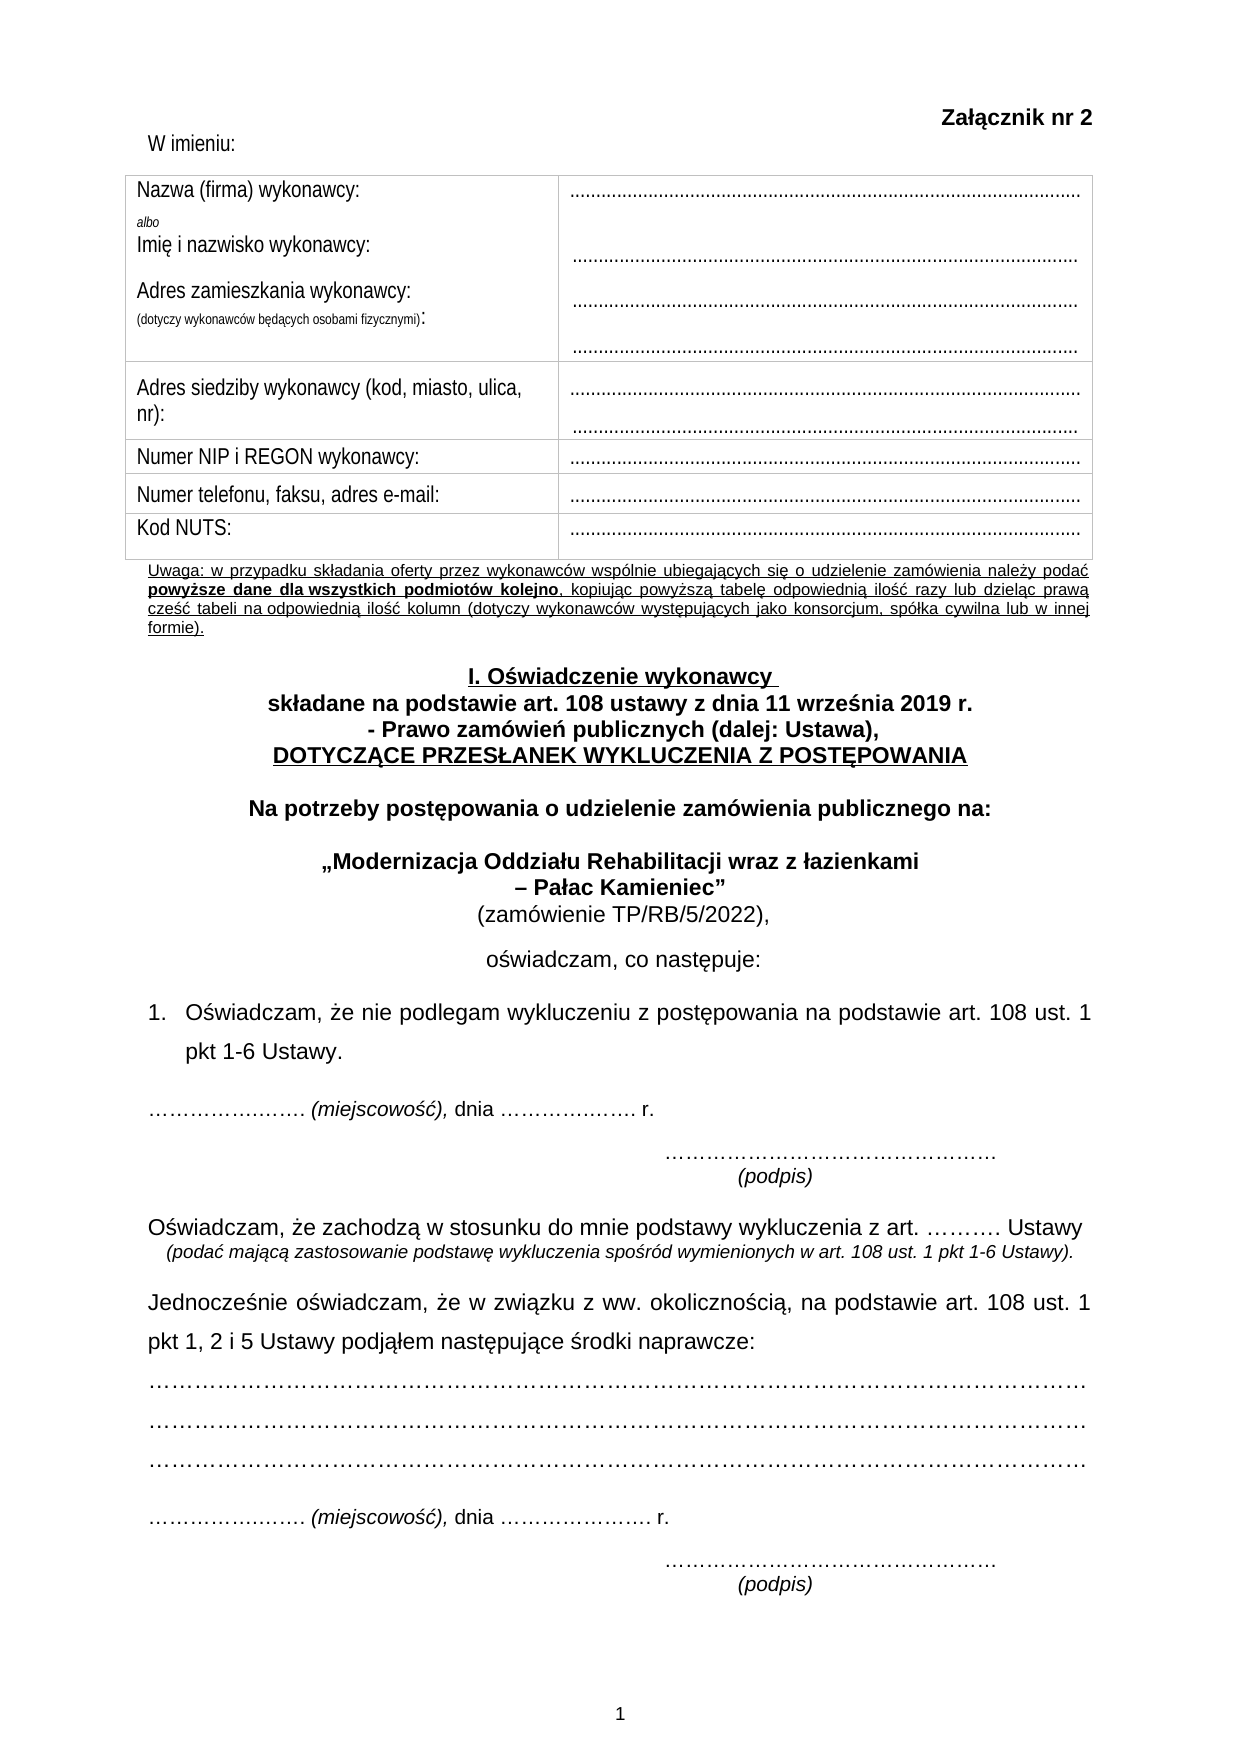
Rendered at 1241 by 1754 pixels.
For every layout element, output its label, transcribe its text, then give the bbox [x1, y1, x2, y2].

text składane na podstawie art. 108 ustawy z dnia 11 września 2019 r. [148, 690, 1093, 716]
text (podpis) [738, 1572, 1093, 1596]
text „Modernizacja Oddziału Rehabilitacji wraz z łazienkami [148, 848, 1093, 874]
text Oświadczam, że zachodzą w stosunku do mnie podstawy wykluczenia z art. ………. Ustawy [148, 1214, 1093, 1241]
text …………….……. (miejscowość), dnia …………………. r. [148, 1505, 1093, 1529]
text Na potrzeby postępowania o udzielenie zamówienia publicznego na: [148, 795, 1093, 821]
text oświadczam, co następuje: [148, 946, 1093, 972]
table_header .................................................................................................. ................................................................................................. ................................................................................................. ................................................................................................. [559, 176, 1092, 361]
text ………………………………………… [148, 1548, 1093, 1572]
table_header Nazwa (firma) wykonawcy: albo Imię i nazwisko wykonawcy: Adres zamieszkania wykonawcy: (dotyczy wykonawców będących osobami fizycznymi): [126, 176, 558, 361]
text …………………………………………………………………………………………………………… [148, 1367, 1093, 1394]
table_cell .................................................................................................. ................................................................................................. [559, 362, 1092, 438]
table_cell Numer NIP i REGON wykonawcy: [126, 440, 558, 473]
text Jednocześnie oświadczam, że w związku z ww. okolicznością, na podstawie art. 108 ust. 1 pkt 1, 2 i 5 Ustawy podjąłem następujące środki naprawcze: [148, 1288, 1093, 1354]
table_cell Kod NUTS: [126, 514, 558, 559]
text (podać mającą zastosowanie podstawę wykluczenia spośród wymienionych w art. 108 ust. 1 pkt 1-6 Ustawy). [148, 1241, 1093, 1262]
text I. Oświadczenie wykonawcy [148, 663, 1093, 690]
text Załącznik nr 2 [148, 103, 1093, 130]
table_cell Adres siedziby wykonawcy (kod, miasto, ulica, nr): [126, 362, 558, 438]
text – Pałac Kamieniec” [148, 874, 1093, 901]
text ………………………………………………………………………………………………………………………………………………………………………………………………………………………… [148, 1407, 1093, 1473]
table_cell .................................................................................................. [559, 514, 1092, 559]
table_cell .................................................................................................. [559, 440, 1092, 473]
text (zamówienie TP/RB/5/2022), [148, 901, 1093, 927]
text Uwaga: w przypadku składania oferty przez wykonawców wspólnie ubiegających się o udzielenie zamówienia należy podać powyższe dane dla wszystkich podmiotów kolejno, kopiując powyższą tabelę odpowiednią ilość razy lub dzieląc prawą cześć tabeli na odpowiednią ilość kolumn (dotyczy wykonawców występujących jako konsorcjum, spółka cywilna lub w innej formie). [148, 560, 1090, 615]
table_cell .................................................................................................. [559, 474, 1092, 513]
text W imieniu: [148, 130, 1093, 156]
text DOTYCZĄCE PRZESŁANEK WYKLUCZENIA Z POSTĘPOWANIA [148, 742, 1093, 769]
table_cell Numer telefonu, faksu, adres e-mail: [126, 474, 558, 513]
text …………….……. (miejscowość), dnia ………….……. r. [148, 1097, 1093, 1121]
list Oświadczam, że nie podlegam wykluczeniu z postępowania na podstawie art. 108 ust. 1 pkt 1-6 Ustawy. [148, 999, 1093, 1064]
text (podpis) [738, 1164, 1093, 1188]
text ………………………………………… [148, 1140, 1093, 1164]
text - Prawo zamówień publicznych (dalej: Ustawa), [148, 716, 1093, 742]
